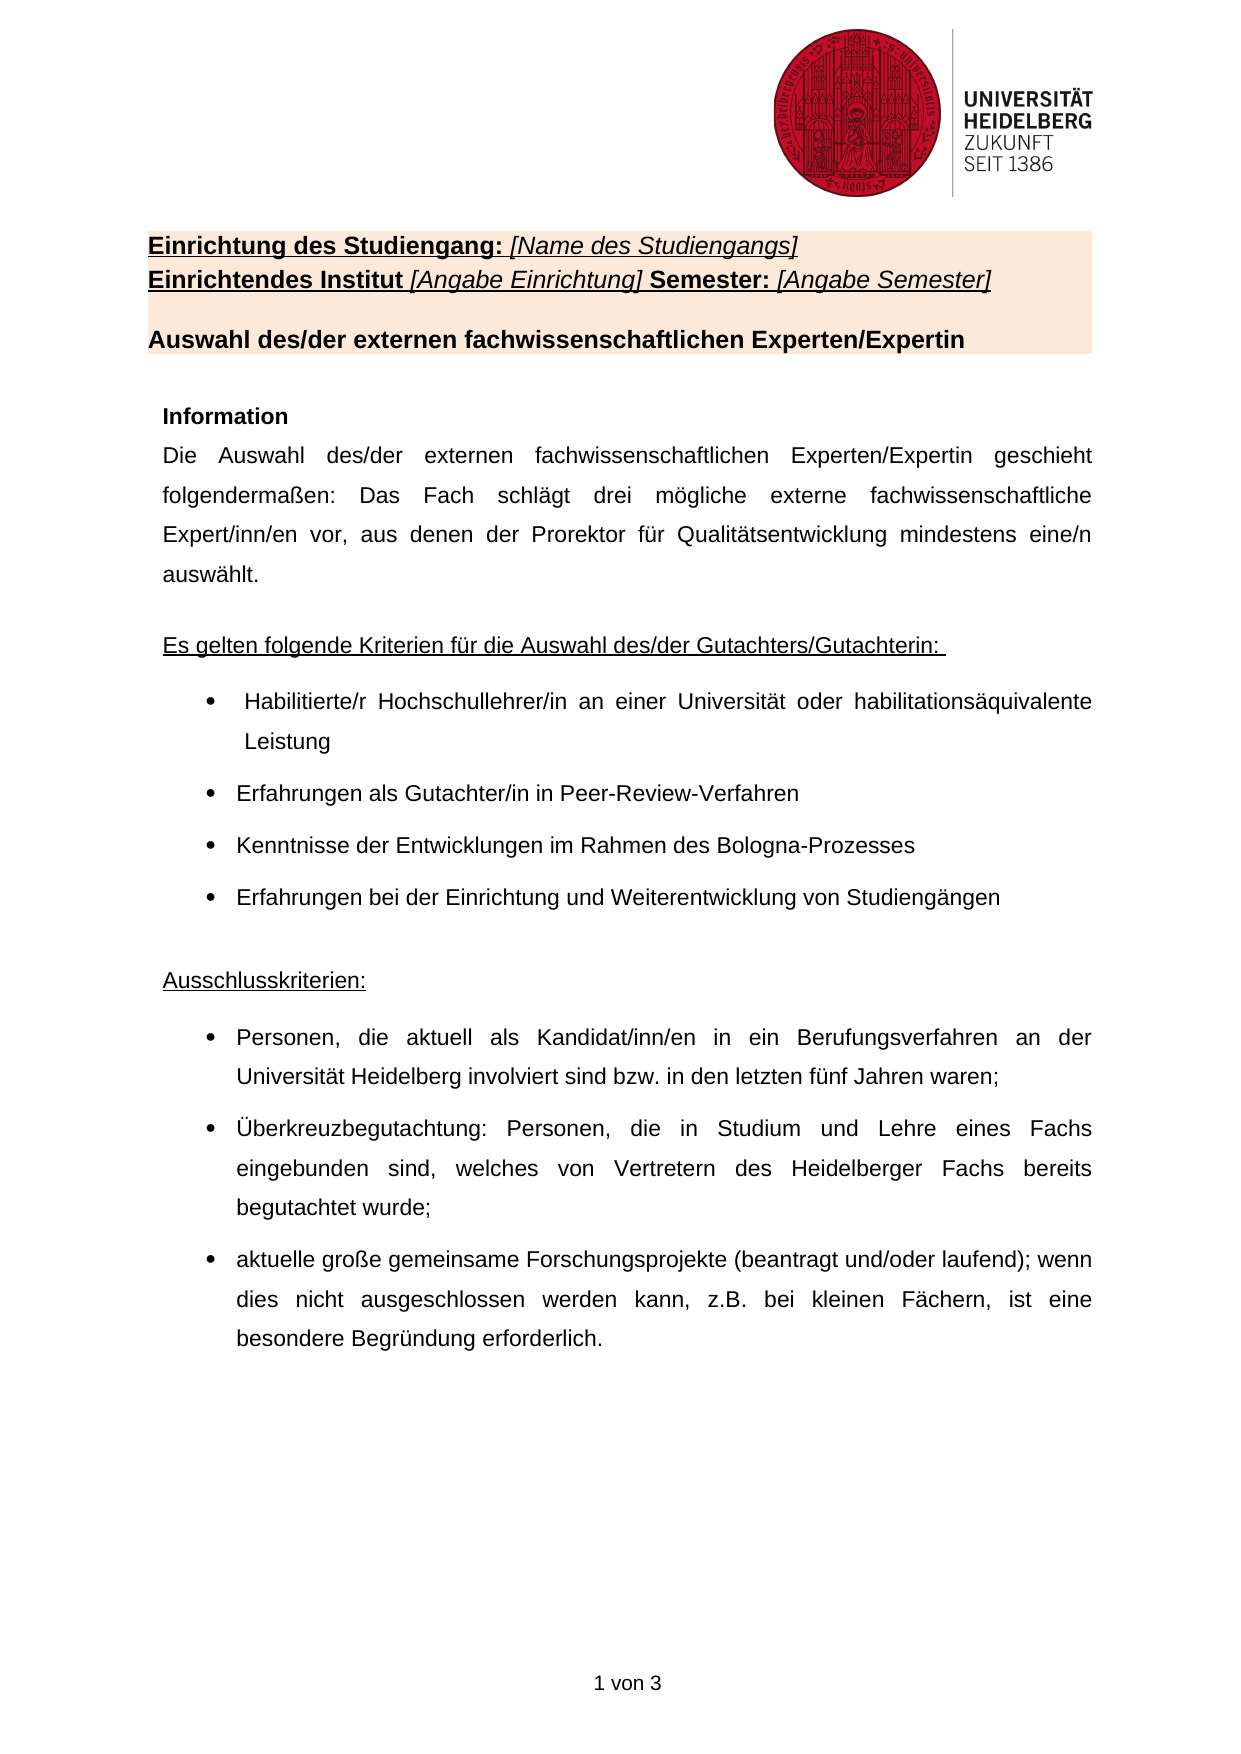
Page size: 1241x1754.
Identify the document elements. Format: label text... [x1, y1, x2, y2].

list Personen, die aktuell als Kandidat/inn/en in ein Berufungsverfahren an der Universität Heidelberg involviert sind bzw. in den letzten fünf Jahren waren; [207, 1024, 1092, 1089]
text Einrichtendes Institut [Angabe Einrichtung] Semester: [Angabe Semester] [148, 266, 1092, 294]
text Auswahl des/der externen fachwissenschaftlichen Experten/Expertin [148, 325, 1092, 354]
list Überkreuzbegutachtung: Personen, die in Studium und Lehre eines Fachs eingebunden sind, welches von Vertretern des Heidelberger Fachs bereits begutachtet wurde; [207, 1115, 1092, 1220]
list Erfahrungen bei der Einrichtung und Weiterentwicklung von Studiengängen [207, 883, 1092, 910]
text Die Auswahl des/der externen fachwissenschaftlichen Experten/Expertin geschieht folgendermaßen: Das Fach schlägt drei mögliche externe fachwissenschaftliche Expert/inn/en vor, aus denen der Prorektor für Qualitätsentwicklung mindestens eine/n auswählt. [162, 442, 1092, 587]
text Einrichtung des Studiengang: [Name des Studiengangs] [148, 231, 1092, 260]
picture [773, 29, 1093, 197]
list Kenntnisse der Entwicklungen im Rahmen des Bologna-Prozesses [207, 832, 1092, 858]
list Ausschlusskriterien: [162, 967, 1092, 993]
text Es gelten folgende Kriterien für die Auswahl des/der Gutachters/Gutachterin: [162, 632, 1092, 658]
list Habilitierte/r Hochschullehrer/in an einer Universität oder habilitationsäquivalente Leistung [207, 688, 1092, 754]
text Information [162, 403, 1092, 429]
list aktuelle große gemeinsame Forschungsprojekte (beantragt und/oder laufend); wenn dies nicht ausgeschlossen werden kann, z.B. bei kleinen Fächern, ist eine besondere Begründung erforderlich. [207, 1246, 1092, 1351]
list Erfahrungen als Gutachter/in in Peer-Review-Verfahren [207, 779, 1092, 806]
